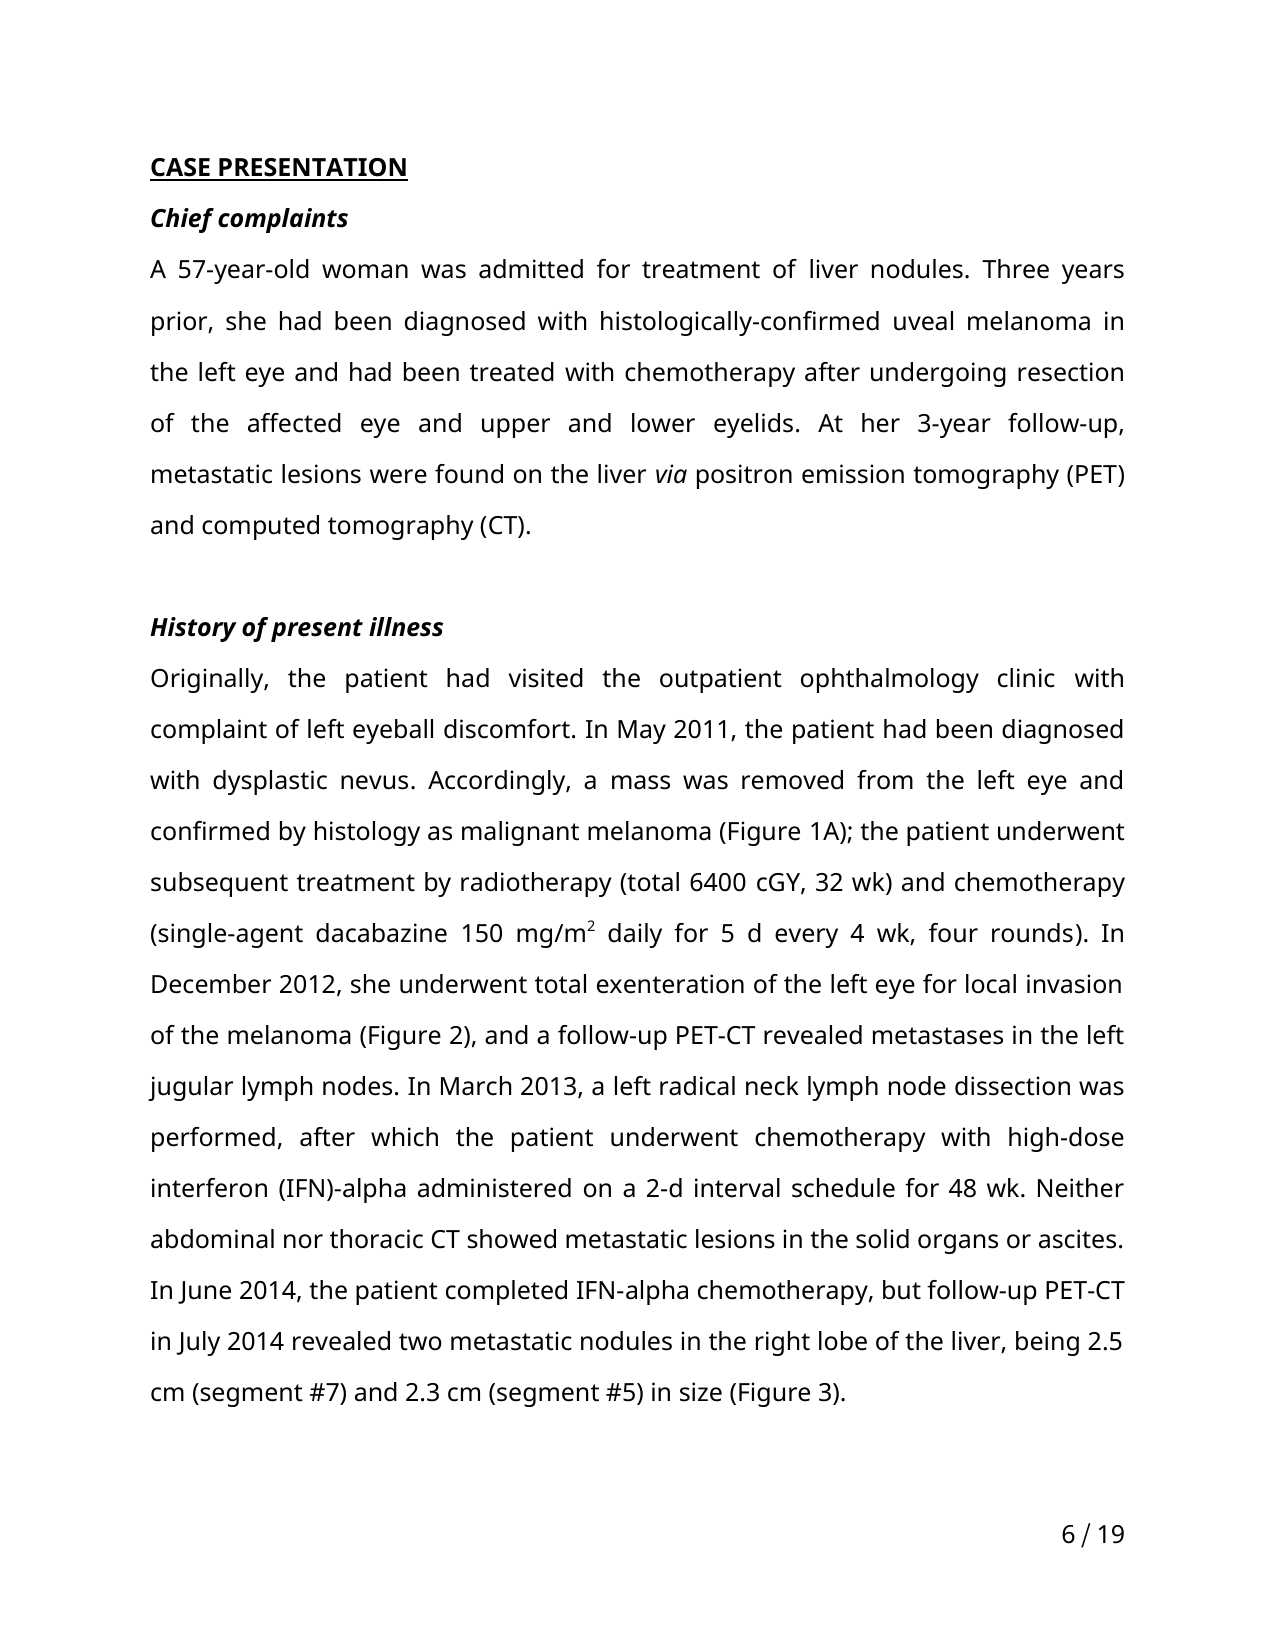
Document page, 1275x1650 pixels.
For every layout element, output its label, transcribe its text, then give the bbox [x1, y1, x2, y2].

text A 57-year-old woman was admitted for treatment of liver nodules. Three years prior, she had been diagnosed with histologically-confirmed uveal melanoma in the left eye and had been treated with chemotherapy after undergoing resection of the affected eye and upper and lower eyelids. At her 3-year follow-up, metastatic lesions were found on the liver via positron emission tomography (PET) and computed tomography (CT). [150, 252, 1125, 541]
text History of present illness [150, 609, 1125, 643]
text Chief complaints [150, 201, 1125, 235]
text CASE PRESENTATION [150, 150, 1125, 184]
text Originally, the patient had visited the outpatient ophthalmology clinic with complaint of left eyeball discomfort. In May 2011, the patient had been diagnosed with dysplastic nevus. Accordingly, a mass was removed from the left eye and confirmed by histology as malignant melanoma (Figure 1A); the patient underwent subsequent treatment by radiotherapy (total 6400 cGY, 32 wk) and chemotherapy (single-agent dacabazine 150 mg/m2 daily for 5 d every 4 wk, four rounds). In December 2012, she underwent total exenteration of the left eye for local invasion of the melanoma (Figure 2), and a follow-up PET-CT revealed metastases in the left jugular lymph nodes. In March 2013, a left radical neck lymph node dissection was performed, after which the patient underwent chemotherapy with high-dose interferon (IFN)-alpha administered on a 2-d interval schedule for 48 wk. Neither abdominal nor thoracic CT showed metastatic lesions in the solid organs or ascites. In June 2014, the patient completed IFN-alpha chemotherapy, but follow-up PET-CT in July 2014 revealed two metastatic nodules in the right lobe of the liver, being 2.5 cm (segment #7) and 2.3 cm (segment #5) in size (Figure 3). [150, 660, 1125, 1409]
